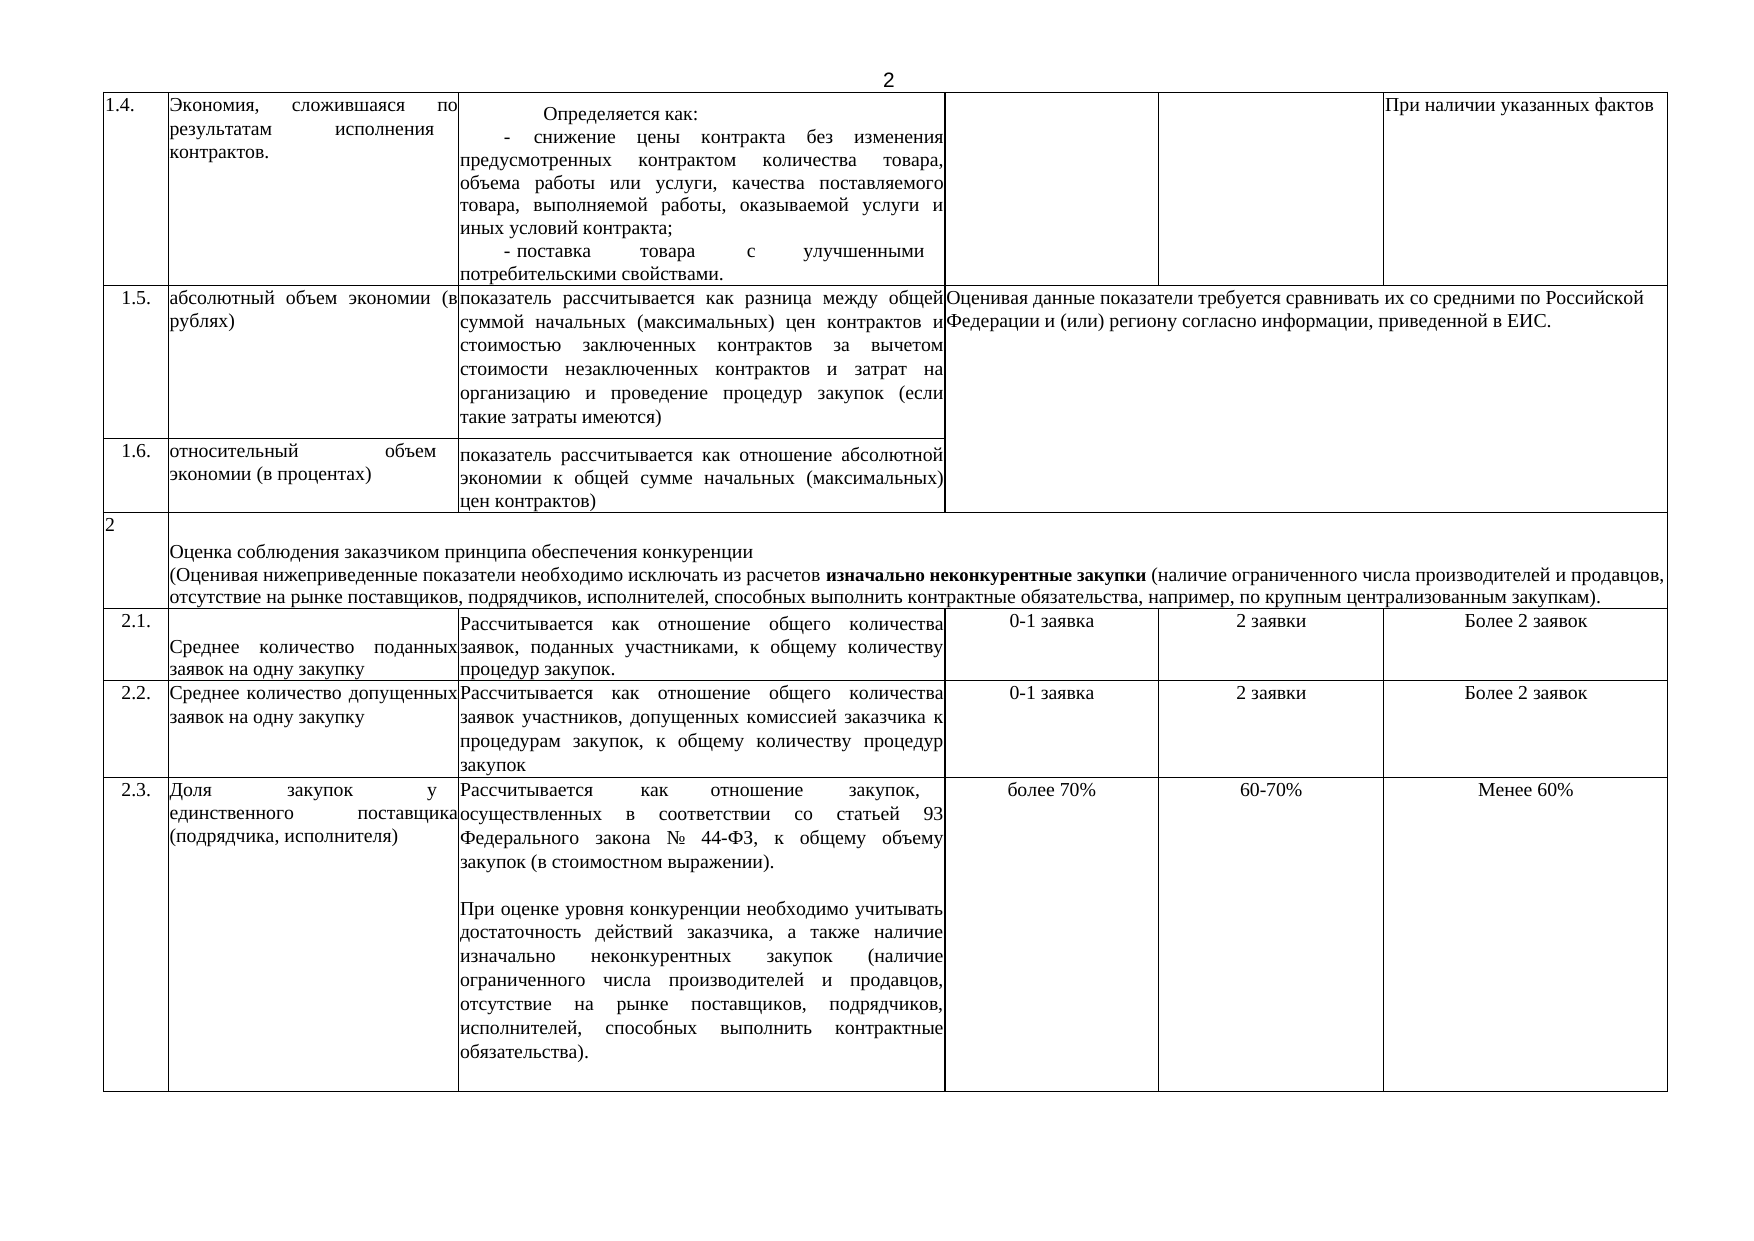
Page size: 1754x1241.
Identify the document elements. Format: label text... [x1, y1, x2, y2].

table_cell относительный объем экономии (в процентах) [169, 439, 458, 512]
table_cell показатель рассчитывается как отношение абсолютной экономии к общей сумме начальных (максимальных) цен контрактов) [459, 439, 944, 512]
table_cell Более 2 заявок [1384, 609, 1667, 680]
table_cell Оценка соблюдения заказчиком принципа обеспечения конкуренции (Оценивая нижеприведенные показатели необходимо исключать из расчетов изначально неконкурентные закупки (наличие ограниченного числа производителей и продавцов, отсутствие на рынке поставщиков, подрядчиков, исполнителей, способных выполнить контрактные обязательства, например, по крупным централизованным закупкам). [169, 513, 1667, 608]
table_cell Среднее количество допущенных заявок на одну закупку [169, 681, 458, 777]
table_cell Менее 60% [1384, 778, 1667, 1091]
table_cell абсолютный объем экономии (в рублях) [169, 286, 458, 438]
table_header Экономия, сложившаяся по результатам исполнения контрактов. [169, 93, 458, 285]
table_cell 1.6. [104, 439, 168, 512]
table_cell Рассчитывается как отношение закупок, осуществленных в соответствии со статьей 93 Федерального закона № 44-ФЗ, к общему объему закупок (в стоимостном выражении). При оценке уровня конкуренции необходимо учитывать достаточность действий заказчика, а также наличие изначально неконкурентных закупок (наличие ограниченного числа производителей и продавцов, отсутствие на рынке поставщиков, подрядчиков, исполнителей, способных выполнить контрактные обязательства). [459, 778, 944, 1091]
table_cell 2 [104, 513, 168, 608]
table_header 1.4. [104, 93, 168, 285]
table_cell Более 2 заявок [1384, 681, 1667, 777]
table_header При наличии указанных фактов [1384, 93, 1667, 285]
table_cell 2 заявки [1159, 681, 1383, 777]
table_cell 60-70% [1159, 778, 1383, 1091]
table_cell 0-1 заявка [946, 681, 1158, 777]
table_cell 1.5. [104, 286, 168, 438]
table_cell более 70% [946, 778, 1158, 1091]
table_cell показатель рассчитывается как разница между общей суммой начальных (максимальных) цен контрактов и стоимостью заключенных контрактов за вычетом стоимости незаключенных контрактов и затрат на организацию и проведение процедур закупок (если такие затраты имеются) [459, 286, 944, 438]
table_cell 2.1. [104, 609, 168, 680]
table_cell Среднее количество поданных заявок на одну закупку [169, 609, 458, 680]
table_cell 2 заявки [1159, 609, 1383, 680]
table_cell 2.2. [104, 681, 168, 777]
table_cell Оценивая данные показатели требуется сравнивать их со средними по Российской Федерации и (или) региону согласно информации, приведенной в ЕИС. [946, 286, 1667, 512]
text 2 [883, 68, 1684, 92]
table_header [946, 93, 1158, 285]
table_header Определяется как: снижение цены контракта без изменения предусмотренных контрактом количества товара, объема работы или услуги, качества поставляемого товара, выполняемой работы, оказываемой услуги и иных условий контракта; поставка товара с улучшенными потребительскими свойствами. [459, 93, 944, 285]
table_cell Доля закупок у единственного поставщика (подрядчика, исполнителя) [169, 778, 458, 1091]
table_cell Рассчитывается как отношение общего количества заявок участников, допущенных комиссией заказчика к процедурам закупок, к общему количеству процедур закупок [459, 681, 944, 777]
table_cell 0-1 заявка [946, 609, 1158, 680]
table_cell Рассчитывается как отношение общего количества заявок, поданных участниками, к общему количеству процедур закупок. [459, 609, 944, 680]
table_header [1159, 93, 1383, 285]
table_cell 2.3. [104, 778, 168, 1091]
